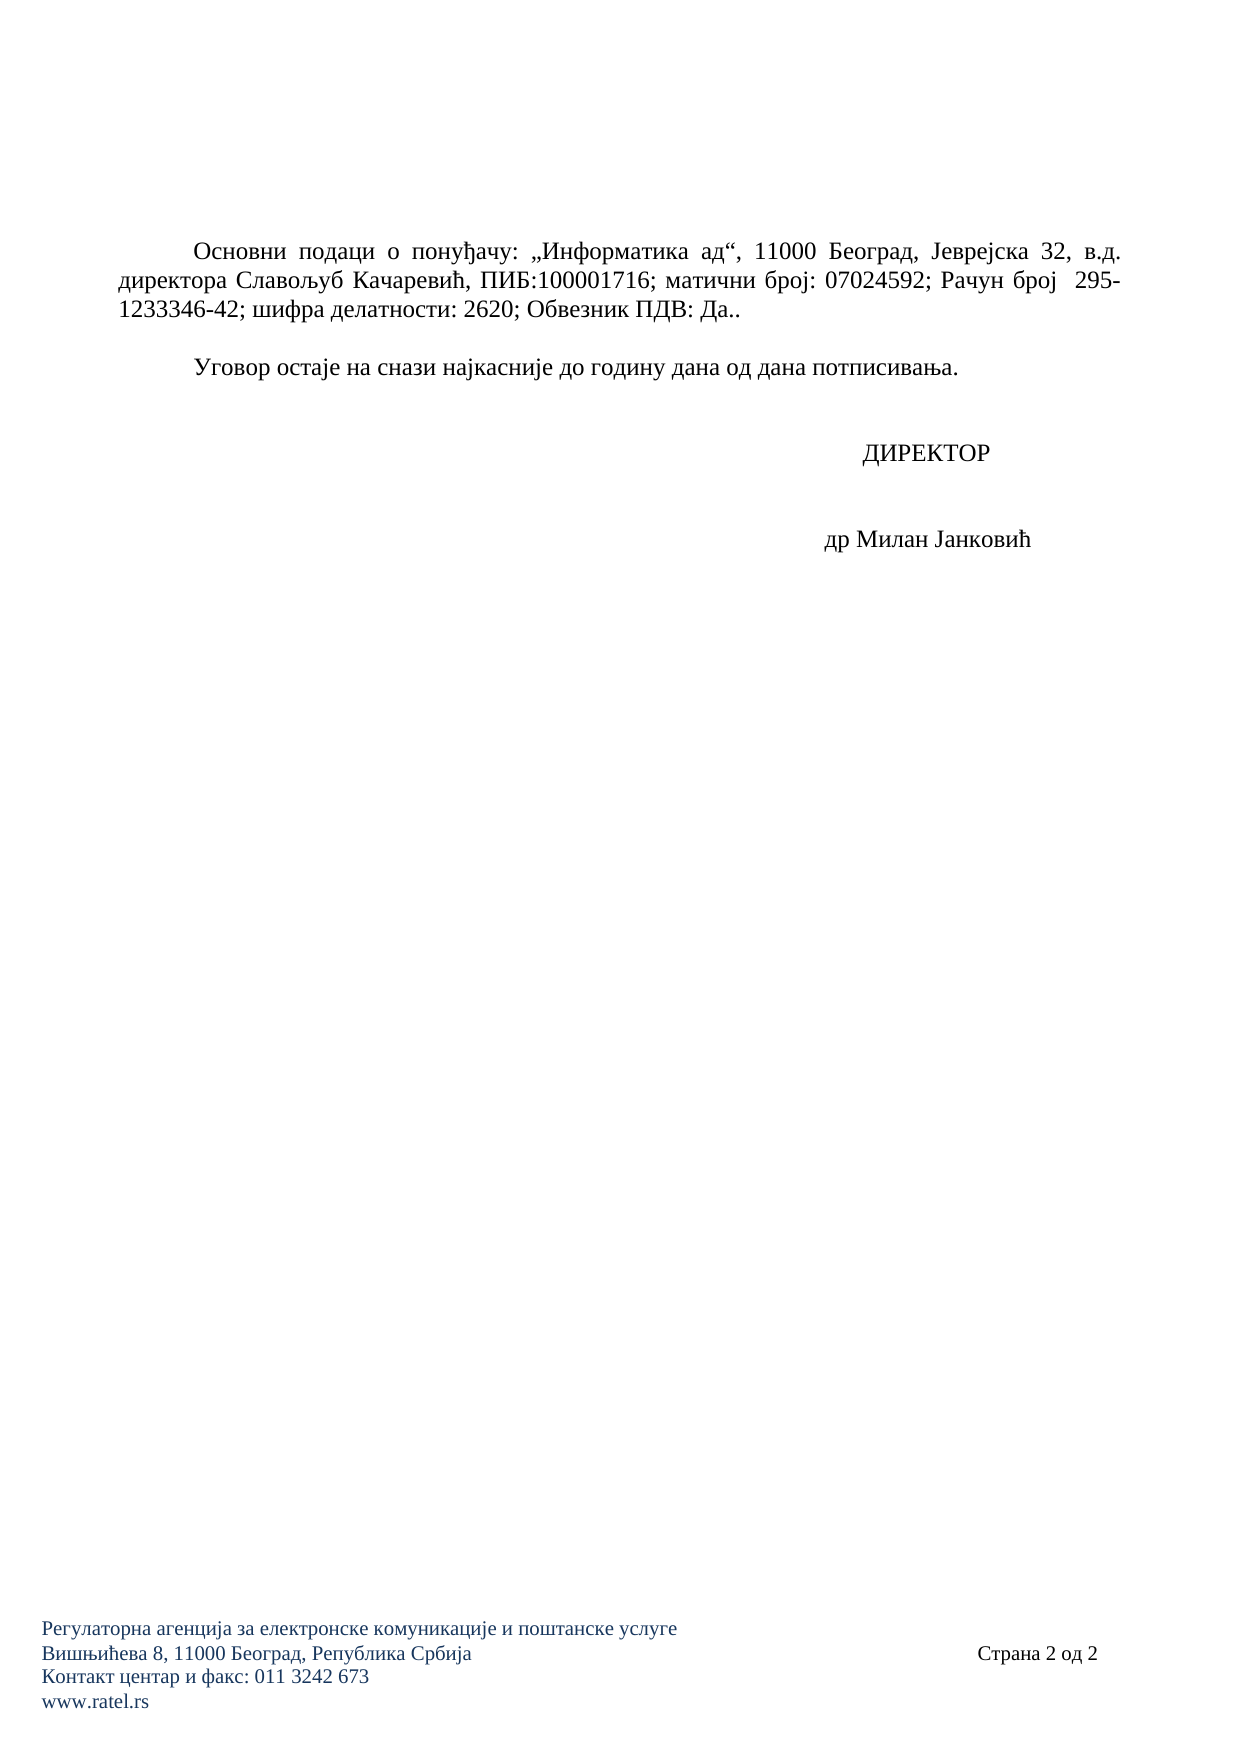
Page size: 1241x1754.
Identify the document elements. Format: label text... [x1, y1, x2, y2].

text Уговор остаје на снази најкасније до годину дана од дана потписивања. [118, 352, 1122, 380]
text Основни подаци о понуђачу: „Информатика ад“, 11000 Београд, Јеврејска 32, в.д. директора Славољуб Качаревић, ПИБ:100001716; матични број: 07024592; Рачун број 295-1233346-42; шифра делатности: 2620; Обвезник ПДВ: Да.. [118, 236, 1122, 322]
text др Милан Јанковић [118, 524, 1122, 553]
text ДИРЕКТОР [118, 438, 1122, 467]
